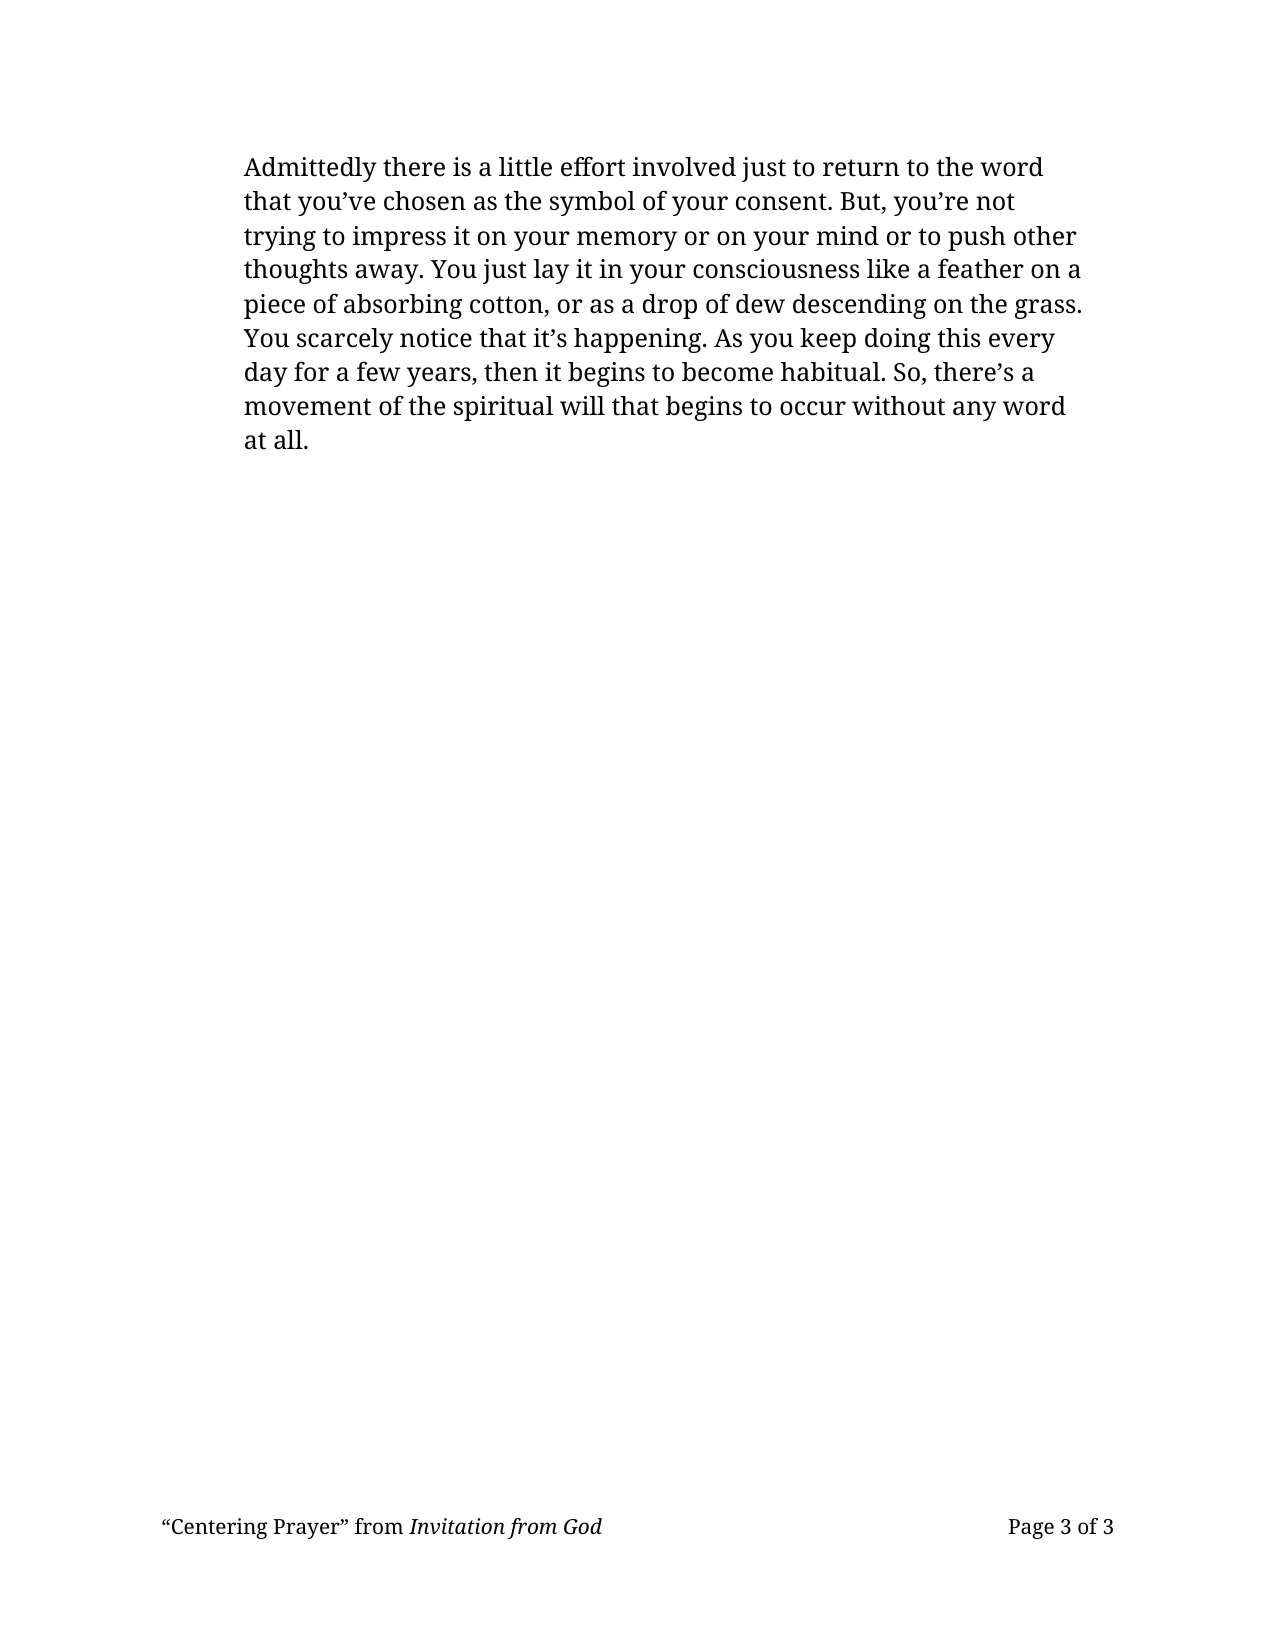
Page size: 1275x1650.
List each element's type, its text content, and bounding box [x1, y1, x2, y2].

text Admittedly there is a little effort involved just to return to the word that you’ve chosen as the symbol of your consent. But, you’re not trying to impress it on your memory or on your mind or to push other thoughts away. You just lay it in your consciousness like a feather on a piece of absorbing cotton, or as a drop of dew descending on the grass. You scarcely notice that it’s happening. As you keep doing this every day for a few years, then it begins to become habitual. So, there’s a movement of the spiritual will that begins to occur without any word at all. [244, 150, 1087, 457]
